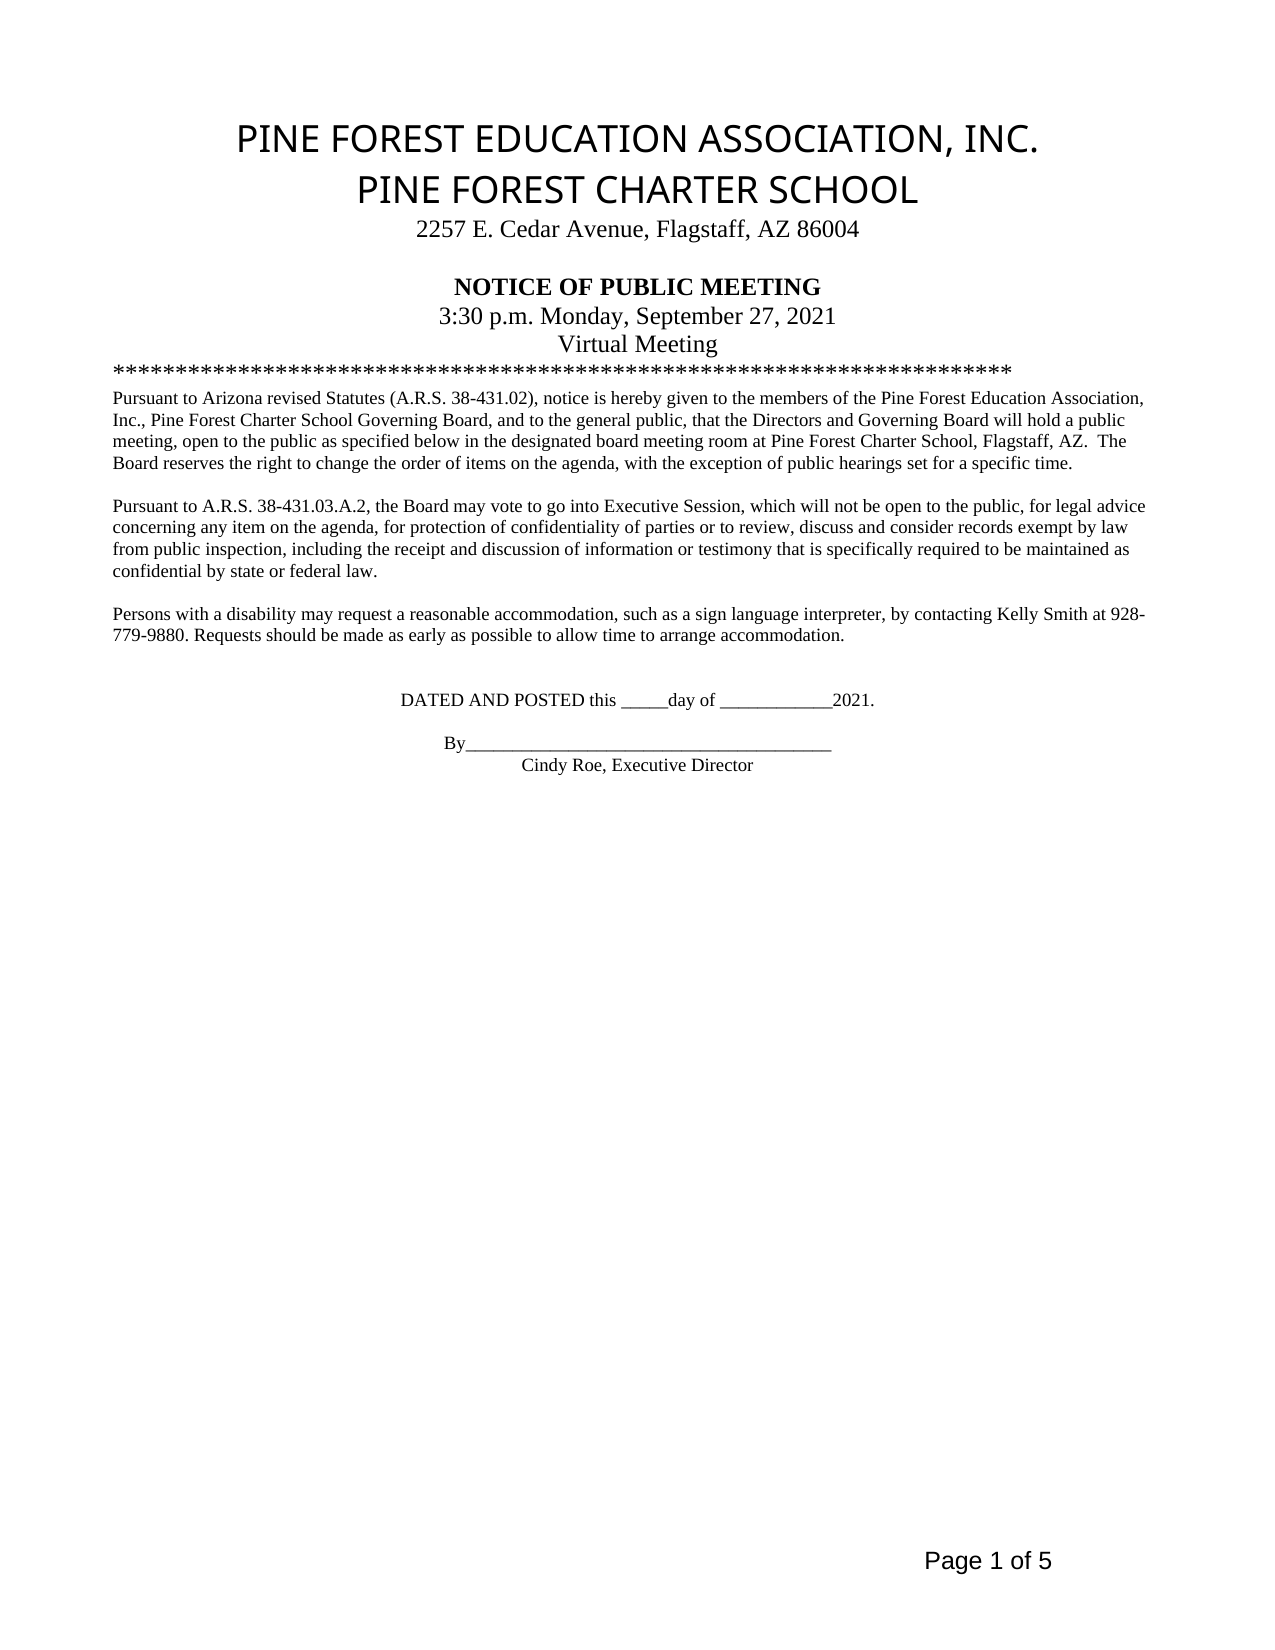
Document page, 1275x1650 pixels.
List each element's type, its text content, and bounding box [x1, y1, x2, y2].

text By_______________________________________ [112, 732, 1162, 754]
text Persons with a disability may request a reasonable accommodation, such as a sign language interpreter, by contacting Kelly Smith at 928-779-9880. Requests should be made as early as possible to allow time to arrange accommodation. [112, 603, 1162, 646]
text Pursuant to A.R.S. 38-431.03.A.2, the Board may vote to go into Executive Session, which will not be open to the public, for legal advice concerning any item on the agenda, for protection of confidentiality of parties or to review, discuss and consider records exempt by law from public inspection, including the receipt and discussion of information or testimony that is specifically required to be maintained as confidential by state or federal law. [112, 495, 1162, 581]
text Pursuant to Arizona revised Statutes (A.R.S. 38-431.02), notice is hereby given to the members of the Pine Forest Education Association, Inc., Pine Forest Charter School Governing Board, and to the general public, that the Directors and Governing Board will hold a public meeting, open to the public as specified below in the designated board meeting room at Pine Forest Charter School, Flagstaff, AZ. The Board reserves the right to change the order of items on the agenda, with the exception of public hearings set for a specific time. [112, 387, 1162, 473]
text PINE FOREST CHARTER SCHOOL [112, 163, 1162, 214]
text 3:30 p.m. Monday, September 27, 2021 [112, 301, 1162, 329]
text NOTICE OF PUBLIC MEETING [112, 272, 1162, 301]
text Cindy Roe, Executive Director [112, 754, 1162, 775]
text PINE FOREST EDUCATION ASSOCIATION, INC. [112, 112, 1162, 163]
text ************************************************************************ [112, 358, 1162, 387]
text 2257 E. Cedar Avenue, Flagstaff, AZ 86004 [112, 214, 1162, 243]
text Virtual Meeting [112, 329, 1162, 358]
text DATED AND POSTED this _____day of ____________2021. [112, 689, 1162, 711]
